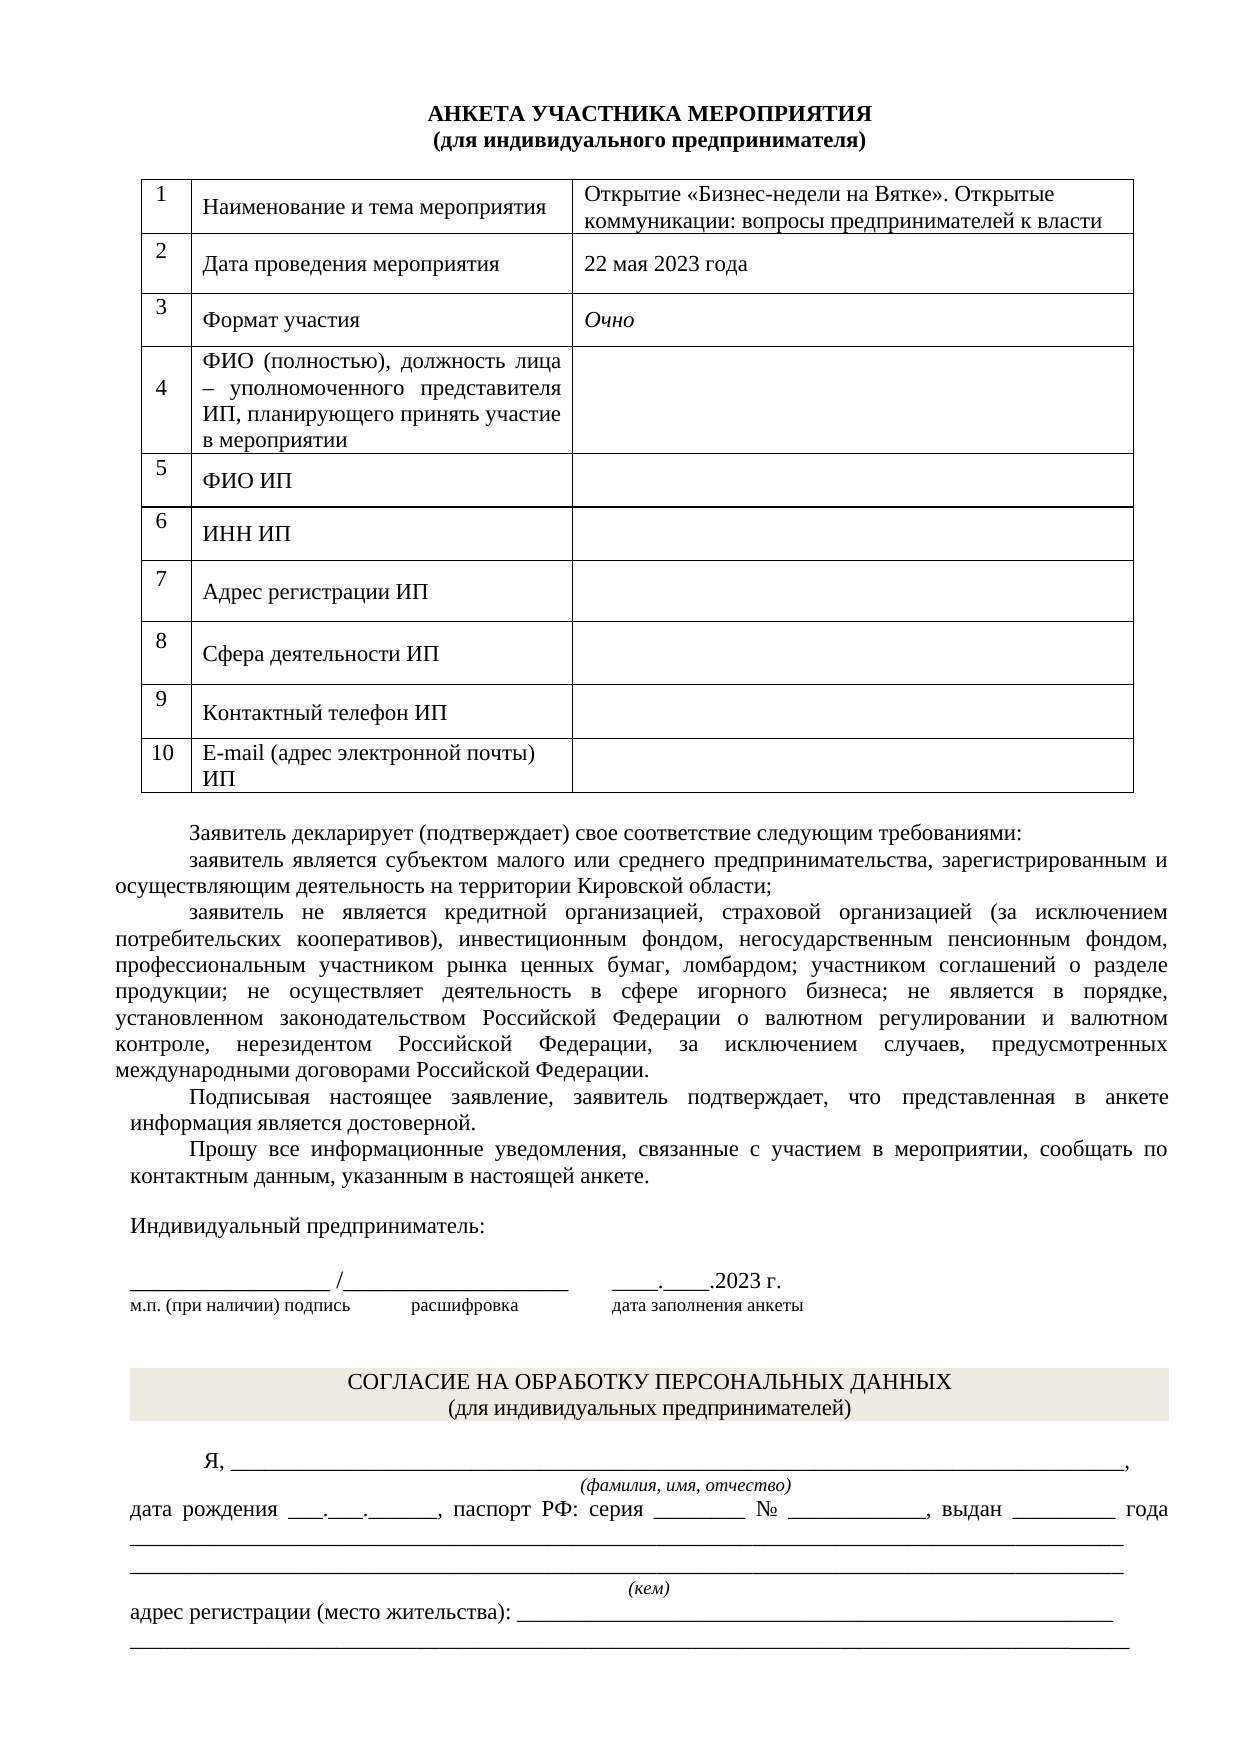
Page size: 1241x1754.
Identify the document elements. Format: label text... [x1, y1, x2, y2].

table_cell Сфера деятельности ИП [192, 622, 572, 684]
table_cell 22 мая 2023 года [573, 234, 1133, 292]
text Заявитель декларирует (подтверждает) свое соответствие следующим требованиями: [115, 819, 1169, 846]
text ___________________________________________________________________________________ [130, 1549, 1169, 1577]
table_cell [142, 739, 191, 792]
table_cell E-mail (адрес электронной почты) ИП [192, 739, 572, 792]
table_cell Формат участия [192, 294, 572, 346]
table_cell [573, 622, 1133, 684]
table_cell ФИО ИП [192, 454, 572, 506]
table_cell [142, 454, 191, 506]
table_header [142, 180, 191, 233]
text (фамилия, имя, отчество) [130, 1473, 1169, 1495]
table_cell [142, 622, 191, 684]
text Прошу все информационные уведомления, связанные с участием в мероприятии, сообщать по контактным данным, указанным в настоящей анкете. [130, 1136, 1169, 1188]
text заявитель является субъектом малого или среднего предпринимательства, зарегистрированным и осуществляющим деятельность на территории Кировской области; [115, 846, 1169, 898]
text Подписывая настоящее заявление, заявитель подтверждает, что представленная в анкете информация является достоверной. [130, 1083, 1169, 1136]
table_cell [142, 294, 191, 346]
table_cell [142, 561, 191, 621]
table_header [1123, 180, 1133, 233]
text (кем) [130, 1577, 1169, 1598]
text Я, ______________________________________________________________________________, [130, 1447, 1169, 1473]
table_cell [142, 347, 191, 453]
table_cell [142, 685, 191, 738]
table_cell Дата проведения мероприятия [192, 234, 572, 292]
text _______________________________________________________________________________________ [130, 1624, 1169, 1652]
text м.п. (при наличии) подпись расшифровка дата заполнения анкеты [130, 1294, 1169, 1315]
table_cell Очно [573, 294, 1133, 346]
table_cell [573, 508, 1133, 560]
table_cell [142, 508, 191, 560]
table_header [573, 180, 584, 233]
table_cell [573, 347, 1133, 453]
table_cell [573, 454, 1133, 506]
table_cell [573, 685, 1133, 738]
table_cell Адрес регистрации ИП [192, 561, 572, 621]
text СОГЛАСИЕ НА ОБРАБОТКУ ПЕРСОНАЛЬНЫХ ДАННЫХ [130, 1368, 1169, 1394]
table_cell Контактный телефон ИП [192, 685, 572, 738]
table_cell ИНН ИП [192, 508, 572, 560]
table_cell [142, 234, 191, 292]
table_header Наименование и тема мероприятия [192, 180, 572, 233]
text дата рождения ___.___.______, паспорт РФ: серия ________ № ____________, выдан _________ года ___________________________________________________________________________________ [130, 1495, 1169, 1549]
table_cell ФИО (полностью), должность лица – уполномоченного представителя ИП, планирующего принять участие в мероприятии [192, 347, 572, 453]
table_cell [573, 561, 1133, 621]
text АНКЕТА УЧАСТНИКА МЕРОПРИЯТИЯ (для индивидуального предпринимателя) [130, 100, 1169, 153]
text (для индивидуальных предпринимателей) [130, 1394, 1169, 1421]
text заявитель не является кредитной организацией, страховой организацией (за исключением потребительских кооперативов), инвестиционным фондом, негосударственным пенсионным фондом, профессиональным участником рынка ценных бумаг, ломбардом; участником соглашений о разделе продукции; не осуществляет деятельность в сфере игорного бизнеса; не является в порядке, установленном законодательством Российской Федерации о валютном регулировании и валютном контроле, нерезидентом Российской Федерации, за исключением случаев, предусмотренных международными договорами Российской Федерации. [115, 898, 1169, 1083]
table_cell [573, 739, 1133, 792]
text ________________ /__________________ ____.____.2023 г. [130, 1265, 1169, 1294]
text Индивидуальный предприниматель: [130, 1212, 1169, 1239]
text адрес регистрации (место жительства): ____________________________________________________ [130, 1598, 1169, 1624]
